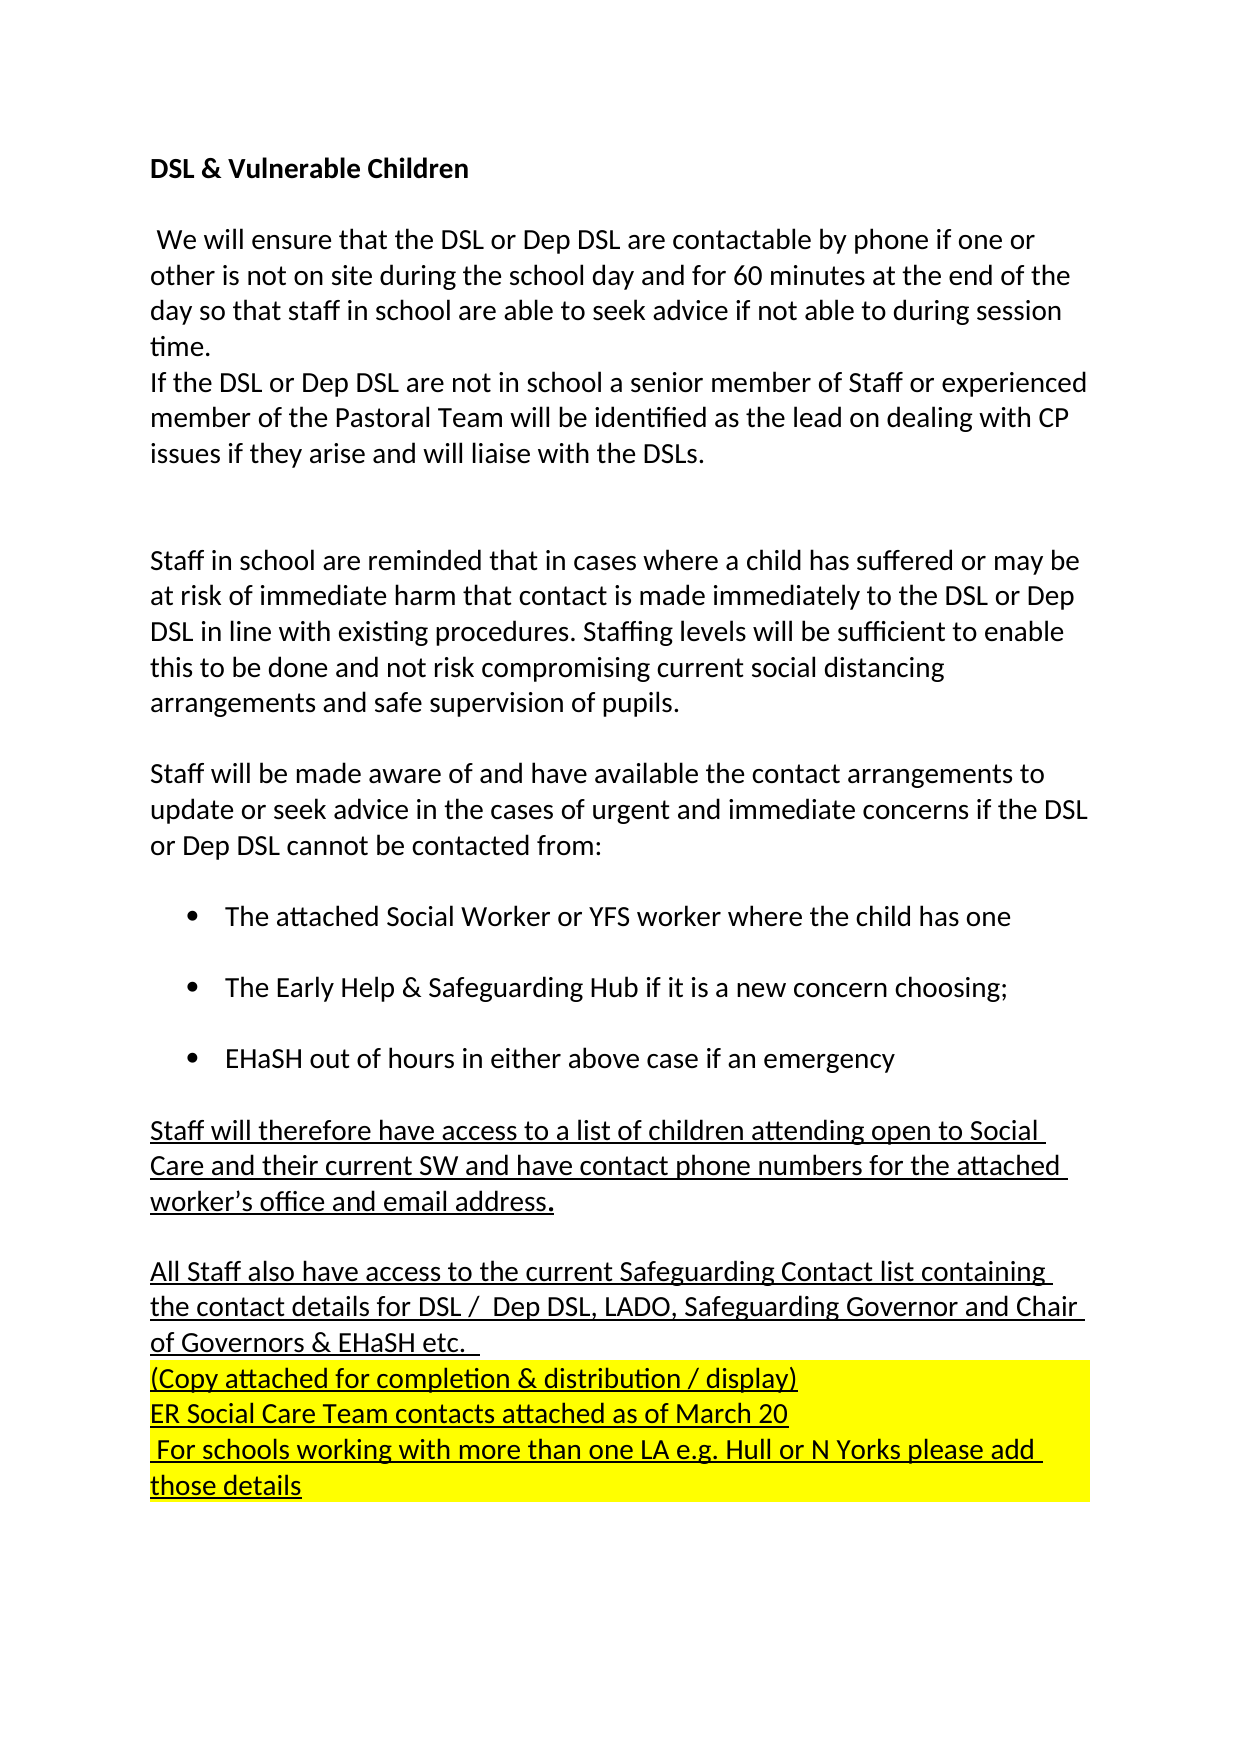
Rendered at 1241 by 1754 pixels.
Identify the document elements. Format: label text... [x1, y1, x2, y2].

list EHaSH out of hours in either above case if an emergency [187, 1041, 1090, 1076]
text For schools working with more than one LA e.g. Hull or N Yorks please add those details [150, 1431, 1090, 1502]
text (Copy attached for completion & distribution / display) [150, 1360, 1090, 1395]
text DSL & Vulnerable Children [150, 150, 1090, 186]
text Staff will be made aware of and have available the contact arrangements to update or seek advice in the cases of urgent and immediate concerns if the DSL or Dep DSL cannot be contacted from: [150, 756, 1090, 862]
text ER Social Care Team contacts attached as of March 20 [150, 1395, 1090, 1431]
text If the DSL or Dep DSL are not in school a senior member of Staff or experienced member of the Pastoral Team will be identified as the lead on dealing with CP issues if they arise and will liaise with the DSLs. [150, 364, 1090, 471]
list The attached Social Worker or YFS worker where the child has one [187, 898, 1090, 934]
text Staff in school are reminded that in cases where a child has suffered or may be at risk of immediate harm that contact is made immediately to the DSL or Dep DSL in line with existing procedures. Staffing levels will be sufficient to enable this to be done and not risk compromising current social distancing arrangements and safe supervision of pupils. [150, 542, 1090, 720]
text Staff will therefore have access to a list of children attending open to Social Care and their current SW and have contact phone numbers for the attached worker’s office and email address. [150, 1112, 1090, 1219]
text We will ensure that the DSL or Dep DSL are contactable by phone if one or other is not on site during the school day and for 60 minutes at the end of the day so that staff in school are able to seek advice if not able to during session time. [150, 221, 1090, 364]
text All Staff also have access to the current Safeguarding Contact list containing the contact details for DSL / Dep DSL, LADO, Safeguarding Governor and Chair of Governors & EHaSH etc. [150, 1253, 1090, 1360]
list The Early Help & Safeguarding Hub if it is a new concern choosing; [187, 969, 1090, 1005]
